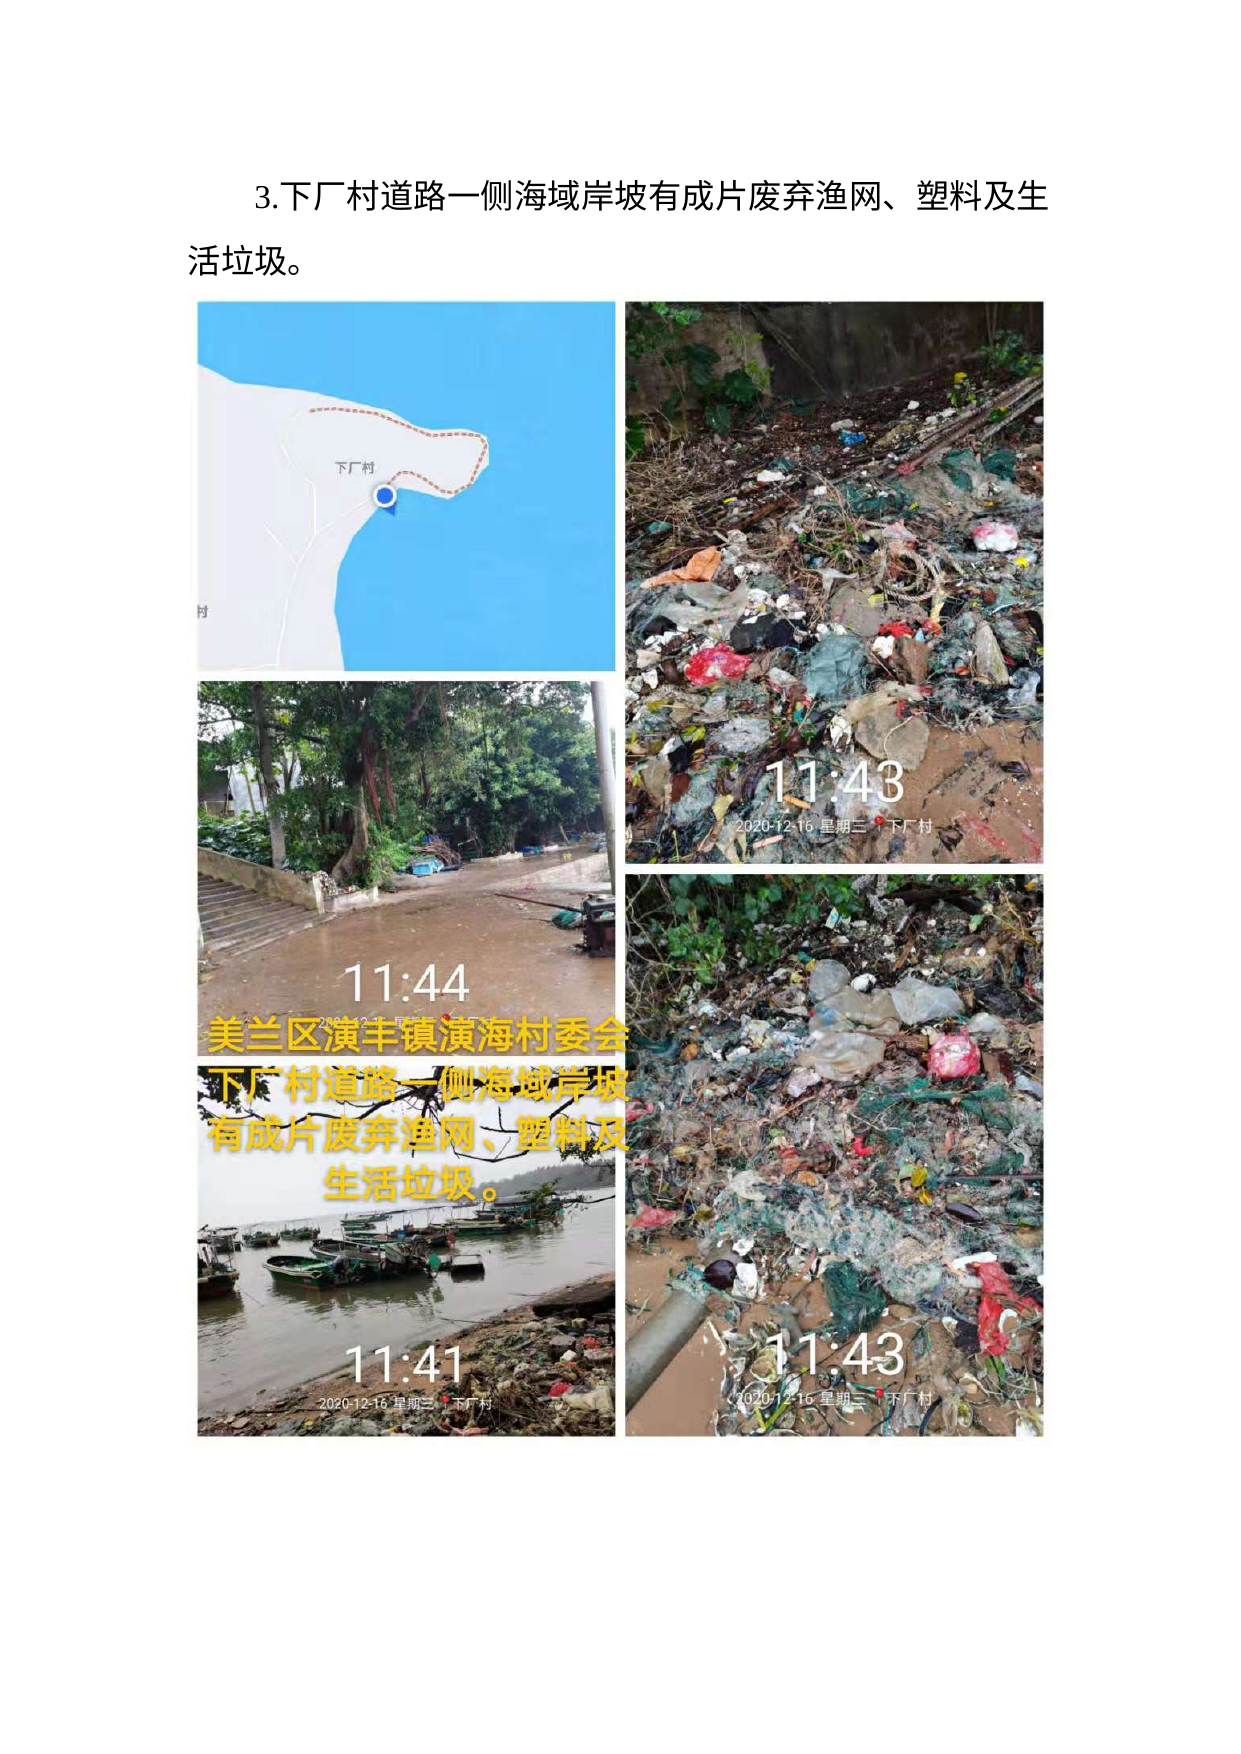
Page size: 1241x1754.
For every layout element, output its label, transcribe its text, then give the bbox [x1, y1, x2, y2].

text 3.下厂村道路一侧海域岸坡有成片废弃渔网、塑料及生活垃圾。 [187, 162, 1053, 292]
picture [187, 292, 1053, 1446]
